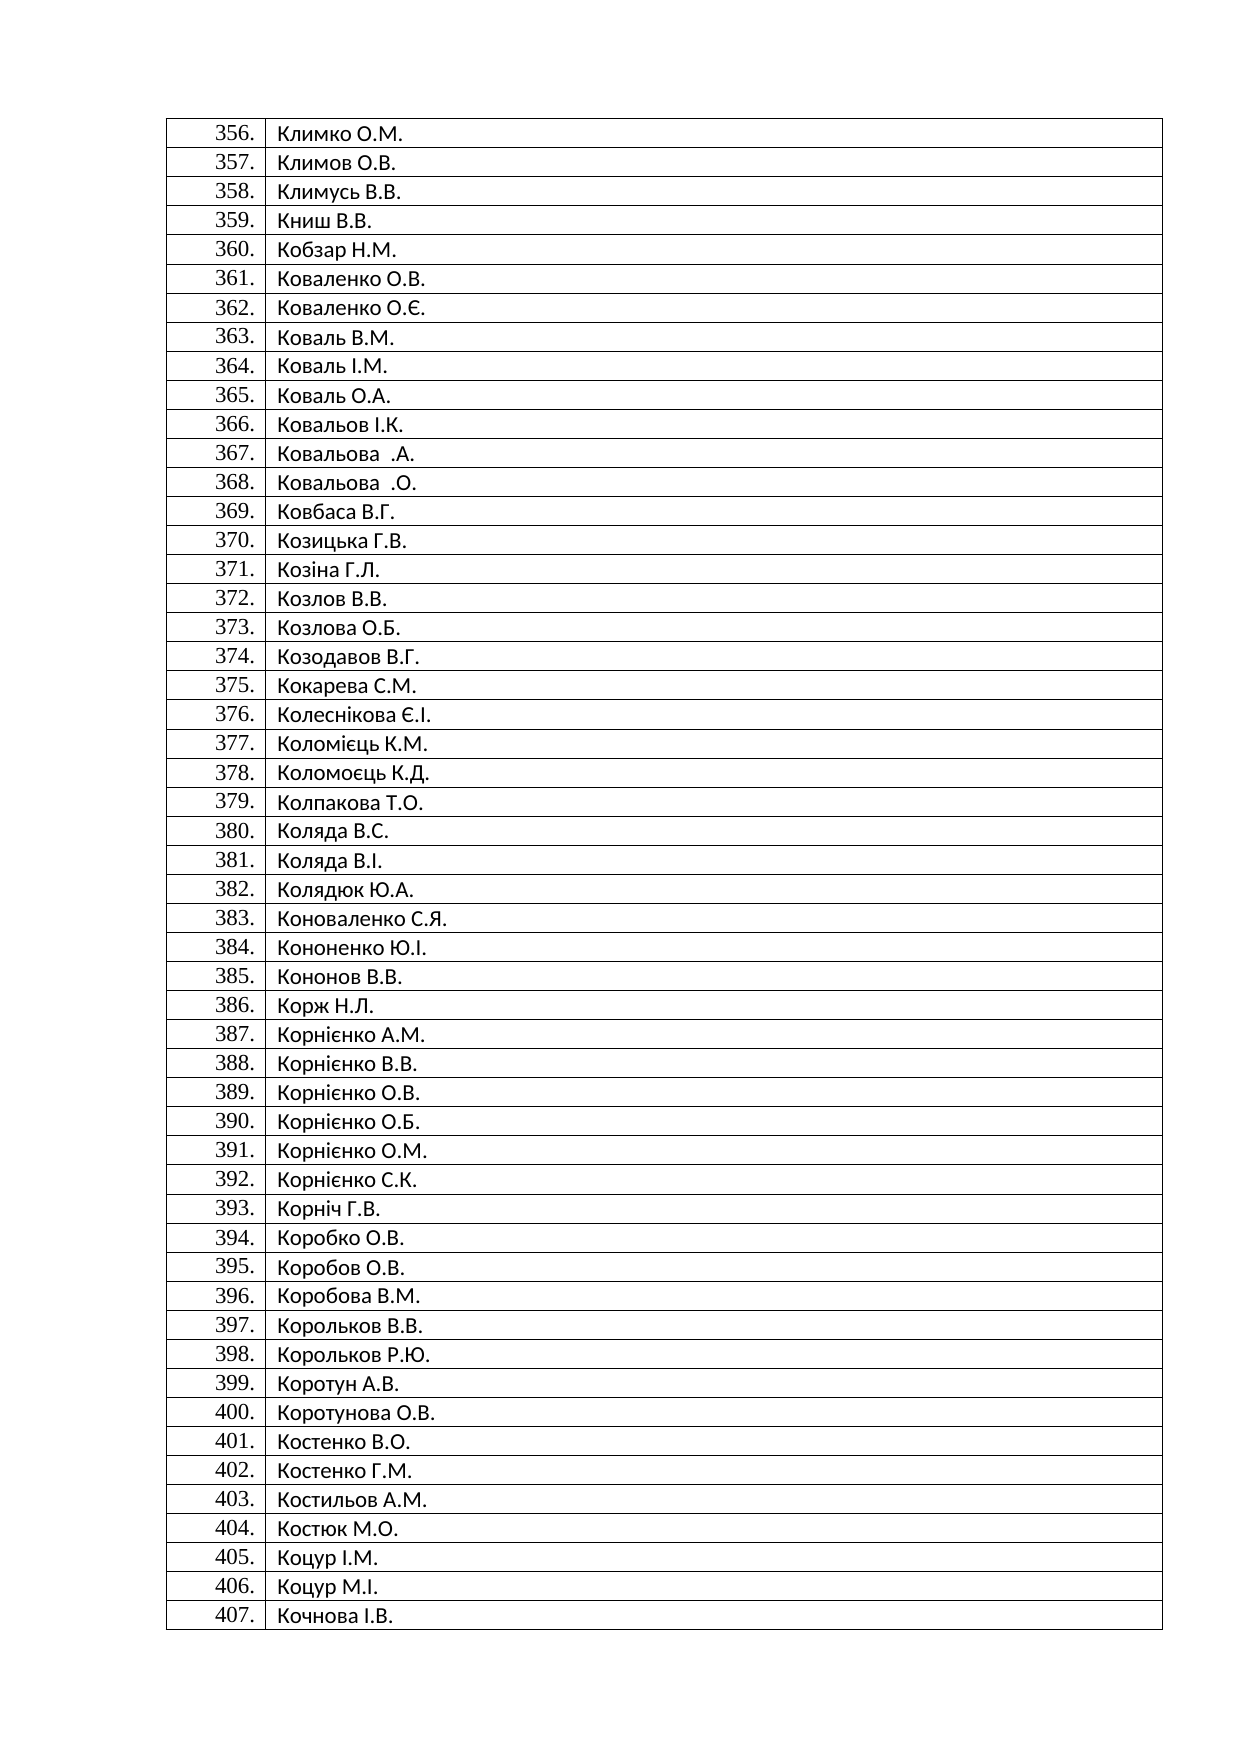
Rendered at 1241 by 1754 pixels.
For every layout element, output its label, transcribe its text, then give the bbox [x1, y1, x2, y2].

table_cell [167, 1485, 265, 1513]
table_cell Климко О.М. [266, 119, 1162, 147]
table_cell Коваль В.М. [266, 323, 1162, 351]
table_cell Коваль О.А. [266, 381, 1162, 409]
table_cell [167, 1398, 265, 1426]
table_cell [167, 759, 265, 787]
table_cell [167, 1340, 265, 1368]
table_cell [167, 700, 265, 728]
table_cell Костенко Г.М. [266, 1456, 1162, 1484]
table_cell Корнієнко О.В. [266, 1078, 1162, 1106]
table_cell Кочнова І.В. [266, 1601, 1162, 1629]
table_cell Кононов В.В. [266, 962, 1162, 990]
table_cell Ковальова .А. [266, 439, 1162, 467]
table_cell [167, 904, 265, 932]
table_cell Книш В.В. [266, 206, 1162, 234]
table_cell Колеснікова Є.І. [266, 700, 1162, 728]
table_cell [167, 265, 265, 292]
table_cell Колпакова Т.О. [266, 788, 1162, 816]
table_cell Костенко В.О. [266, 1427, 1162, 1455]
table_cell [167, 1601, 265, 1629]
table_cell Кононенко Ю.І. [266, 933, 1162, 961]
table_cell [167, 1195, 265, 1222]
table_cell Корольков Р.Ю. [266, 1340, 1162, 1368]
table_cell Коломієць К.М. [266, 730, 1162, 757]
table_cell [167, 642, 265, 670]
table_cell Климусь В.В. [266, 177, 1162, 205]
table_cell Корнієнко О.М. [266, 1136, 1162, 1164]
table_cell [167, 1253, 265, 1281]
table_cell Коробов О.В. [266, 1253, 1162, 1281]
table_cell Костюк М.О. [266, 1514, 1162, 1542]
table_cell [167, 294, 265, 322]
table_cell [167, 613, 265, 641]
table_cell [167, 846, 265, 874]
table_cell [167, 410, 265, 438]
table_cell Колядюк Ю.А. [266, 875, 1162, 903]
table_cell [167, 1136, 265, 1164]
table_cell [167, 235, 265, 263]
table_cell Коцур М.І. [266, 1572, 1162, 1600]
table_cell [167, 1224, 265, 1252]
table_cell Коваленко О.Є. [266, 294, 1162, 322]
table_cell [167, 555, 265, 583]
table_cell Коляда В.І. [266, 846, 1162, 874]
table_cell [167, 817, 265, 845]
table_cell Кокарева С.М. [266, 671, 1162, 699]
table_cell [167, 962, 265, 990]
table_cell [167, 788, 265, 816]
table_cell Козлова О.Б. [266, 613, 1162, 641]
table_cell [167, 1427, 265, 1455]
table_cell [167, 439, 265, 467]
table_cell [167, 1543, 265, 1571]
table_cell Корніч Г.В. [266, 1195, 1162, 1222]
table_cell Ковбаса В.Г. [266, 497, 1162, 525]
table_cell Коротун А.В. [266, 1369, 1162, 1397]
table_cell [167, 1311, 265, 1339]
table_cell Коробова В.М. [266, 1282, 1162, 1310]
table_cell [167, 875, 265, 903]
table_cell [167, 177, 265, 205]
table_cell Ковальов І.К. [266, 410, 1162, 438]
table_cell [167, 497, 265, 525]
table_cell Козицька Г.В. [266, 526, 1162, 554]
table_cell [167, 933, 265, 961]
table_cell [167, 1572, 265, 1600]
table_cell Коваленко О.В. [266, 265, 1162, 292]
table_cell [167, 119, 265, 147]
table_cell Козодавов В.Г. [266, 642, 1162, 670]
table_cell Костильов А.М. [266, 1485, 1162, 1513]
table_cell Коцур І.М. [266, 1543, 1162, 1571]
table_cell Корнієнко С.К. [266, 1165, 1162, 1193]
table_cell [167, 1369, 265, 1397]
table_cell [167, 381, 265, 409]
table_cell Коваль І.М. [266, 352, 1162, 380]
table_cell [167, 323, 265, 351]
table_cell Коляда В.С. [266, 817, 1162, 845]
table_cell Климов О.В. [266, 148, 1162, 176]
table_cell [167, 671, 265, 699]
table_cell [167, 1049, 265, 1077]
table_cell [167, 1107, 265, 1135]
table_cell [167, 206, 265, 234]
table_cell Коробко О.В. [266, 1224, 1162, 1252]
table_cell [167, 526, 265, 554]
table_cell [167, 1078, 265, 1106]
table_cell [167, 1282, 265, 1310]
table_cell [167, 991, 265, 1019]
table_cell Коротунова О.В. [266, 1398, 1162, 1426]
table_cell [167, 1456, 265, 1484]
table_cell Корж Н.Л. [266, 991, 1162, 1019]
table_cell [167, 1020, 265, 1048]
table_cell [167, 584, 265, 612]
table_cell Кобзар Н.М. [266, 235, 1162, 263]
table_cell [167, 1165, 265, 1193]
table_cell Козіна Г.Л. [266, 555, 1162, 583]
table_cell [167, 1514, 265, 1542]
table_cell Корнієнко О.Б. [266, 1107, 1162, 1135]
table_cell Козлов В.В. [266, 584, 1162, 612]
table_cell Коноваленко С.Я. [266, 904, 1162, 932]
table_cell [167, 148, 265, 176]
table_cell [167, 468, 265, 496]
table_cell Ковальова .О. [266, 468, 1162, 496]
table_cell [167, 352, 265, 380]
table_cell Коломоєць К.Д. [266, 759, 1162, 787]
table_cell [167, 730, 265, 757]
table_cell Корнієнко А.М. [266, 1020, 1162, 1048]
table_cell Корнієнко В.В. [266, 1049, 1162, 1077]
table_cell Корольков В.В. [266, 1311, 1162, 1339]
